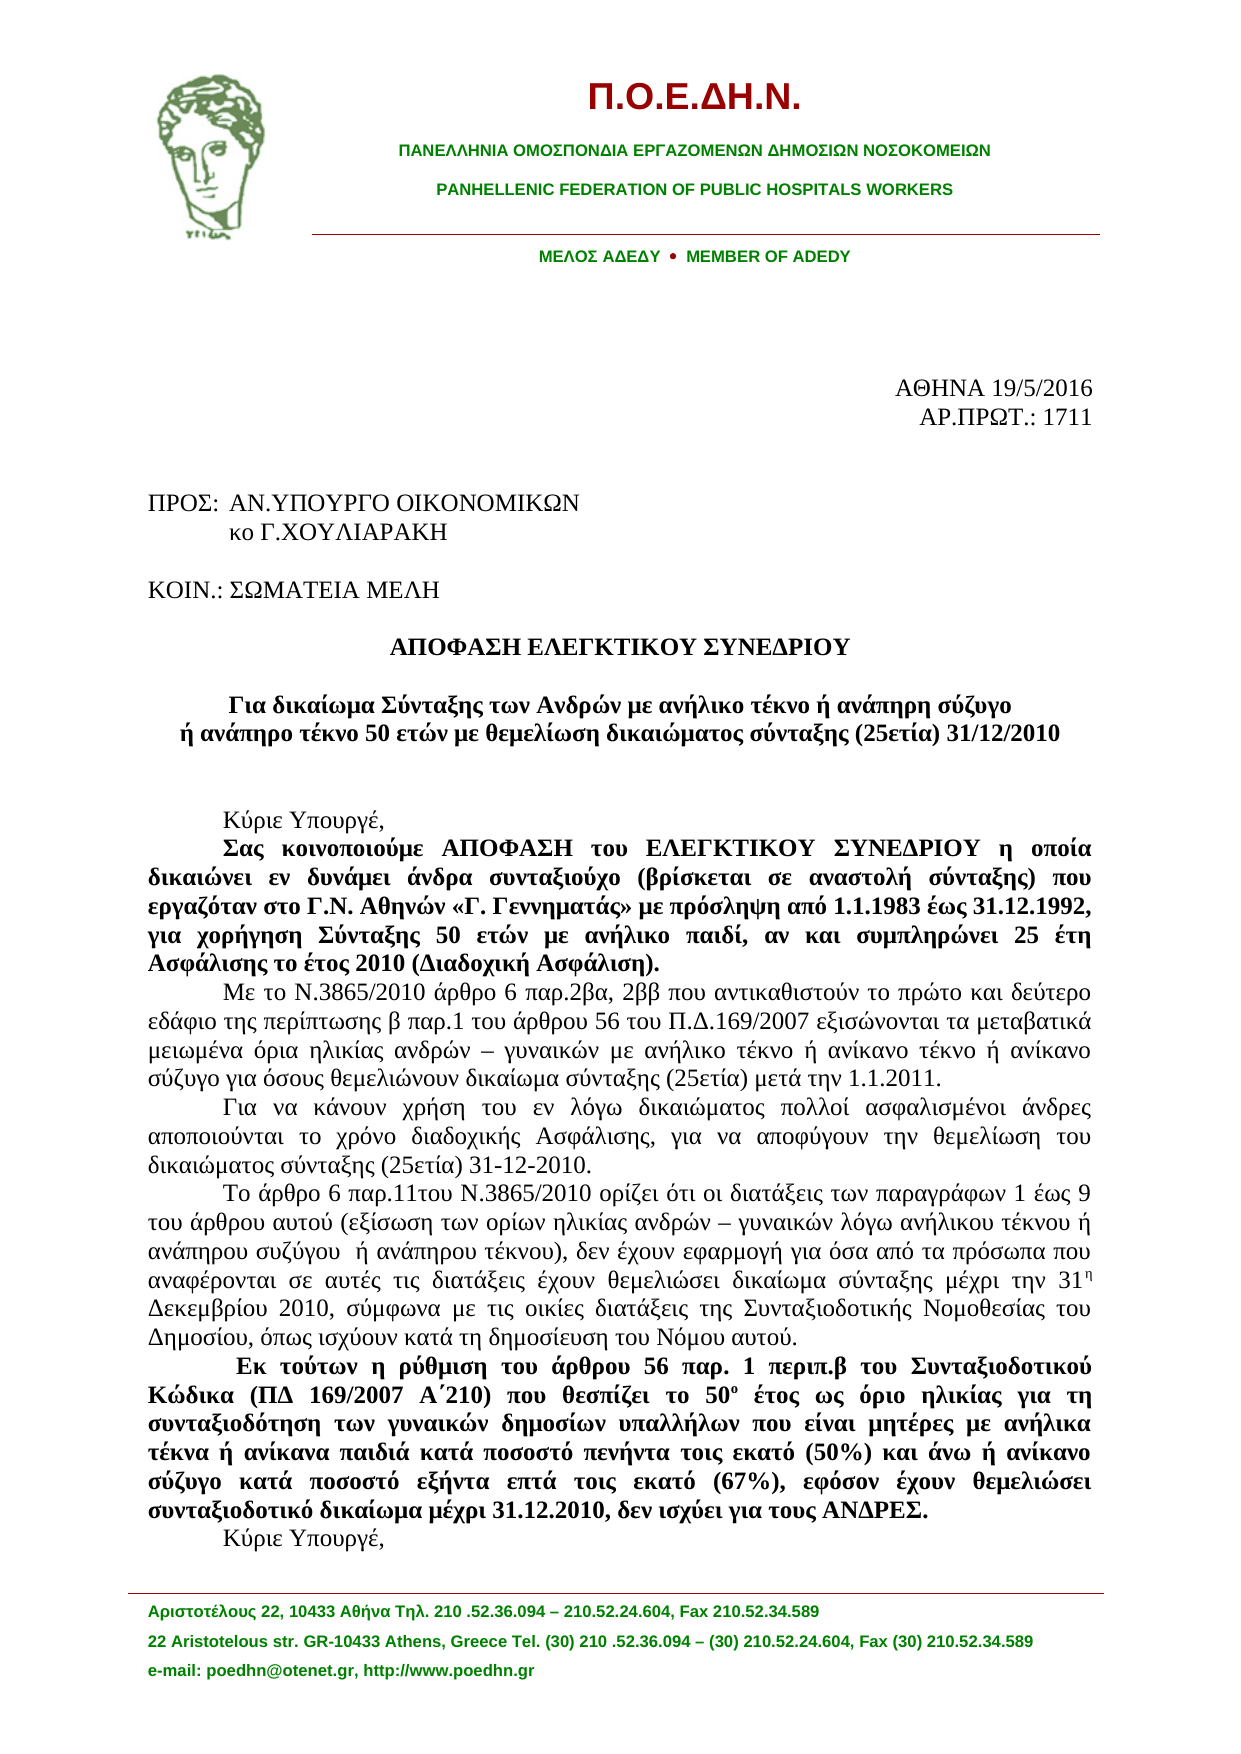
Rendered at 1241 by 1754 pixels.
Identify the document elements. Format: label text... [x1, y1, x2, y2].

text κο Γ.ΧΟΥΛΙΑΡΑΚΗ [148, 517, 1092, 546]
text Για να κάνουν χρήση του εν λόγω δικαιώματος πολλοί ασφαλισμένοι άνδρες αποποιούνται το χρόνο διαδοχικής Ασφάλισης, για να αποφύγουν την θεμελίωση του δικαιώματος σύνταξης (25ετία) 31-12-2010. [148, 1092, 1092, 1178]
text Κύριε Υπουργέ, [148, 805, 1092, 833]
text ΑΡ.ΠΡΩΤ.: 1711 [148, 402, 1092, 431]
text Εκ τούτων η ρύθμιση του άρθρου 56 παρ. 1 περιπ.β του Συνταξιοδοτικού Κώδικα (ΠΔ 169/2007 Α΄210) που θεσπίζει το 50ο έτος ως όριο ηλικίας για τη συνταξιοδότηση των γυναικών δημοσίων υπαλλήλων που είναι μητέρες με ανήλικα τέκνα ή ανίκανα παιδιά κατά ποσοστό πενήντα τοις εκατό (50%) και άνω ή ανίκανο σύζυγο κατά ποσοστό εξήντα επτά τοις εκατό (67%), εφόσον έχουν θεμελιώσει συνταξιοδοτικό δικαίωμα μέχρι 31.12.2010, δεν ισχύει για τους ΑΝΔΡΕΣ. [148, 1351, 1092, 1523]
text Σας κοινοποιούμε ΑΠΟΦΑΣΗ του ΕΛΕΓΚΤΙΚΟΥ ΣΥΝΕΔΡΙΟΥ η οποία δικαιώνει εν δυνάμει άνδρα συνταξιούχο (βρίσκεται σε αναστολή σύνταξης) που εργαζόταν στο Γ.Ν. Αθηνών «Γ. Γεννηματάς» με πρόσληψη από 1.1.1983 έως 31.12.1992, για χορήγηση Σύνταξης 50 ετών με ανήλικο παιδί, αν και συμπληρώνει 25 έτη Ασφάλισης το έτος 2010 (Διαδοχική Ασφάλιση). [148, 833, 1092, 977]
text Για δικαίωμα Σύνταξης των Ανδρών με ανήλικο τέκνο ή ανάπηρη σύζυγο [148, 690, 1092, 718]
text Με το Ν.3865/2010 άρθρο 6 παρ.2βα, 2ββ που αντικαθιστούν το πρώτο και δεύτερο εδάφιο της περίπτωσης β παρ.1 του άρθρου 56 του Π.Δ.169/2007 εξισώνονται τα μεταβατικά μειωμένα όρια ηλικίας ανδρών – γυναικών με ανήλικο τέκνο ή ανίκανο τέκνο ή ανίκανο σύζυγο για όσους θεμελιώνουν δικαίωμα σύνταξης (25ετία) μετά την 1.1.2011. [148, 977, 1092, 1092]
text ΑΠΟΦΑΣΗ ΕΛΕΓΚΤΙΚΟΥ ΣΥΝΕΔΡΙΟΥ [148, 632, 1092, 661]
text ή ανάπηρο τέκνο 50 ετών με θεμελίωση δικαιώματος σύνταξης (25ετία) 31/12/2010 [148, 718, 1092, 747]
picture [147, 73, 281, 241]
text ΠΡΟΣ: ΑΝ.ΥΠΟΥΡΓΟ ΟΙΚΟΝΟΜΙΚΩΝ [148, 488, 1092, 517]
text ΚΟΙΝ.: ΣΩΜΑΤΕΙΑ ΜΕΛΗ [148, 575, 1092, 603]
text Το άρθρο 6 παρ.11του Ν.3865/2010 ορίζει ότι οι διατάξεις των παραγράφων 1 έως 9 του άρθρου αυτού (εξίσωση των ορίων ηλικίας ανδρών – γυναικών λόγω ανήλικου τέκνου ή ανάπηρου συζύγου ή ανάπηρου τέκνου), δεν έχουν εφαρμογή για όσα από τα πρόσωπα που αναφέρονται σε αυτές τις διατάξεις έχουν θεμελιώσει δικαίωμα σύνταξης μέχρι την 31η Δεκεμβρίου 2010, σύμφωνα με τις οικίες διατάξεις της Συνταξιοδοτικής Νομοθεσίας του Δημοσίου, όπως ισχύουν κατά τη δημοσίευση του Νόμου αυτού. [148, 1178, 1092, 1351]
text ΑΘΗΝΑ 19/5/2016 [148, 373, 1092, 402]
text Κύριε Υπουργέ, [148, 1523, 1092, 1552]
